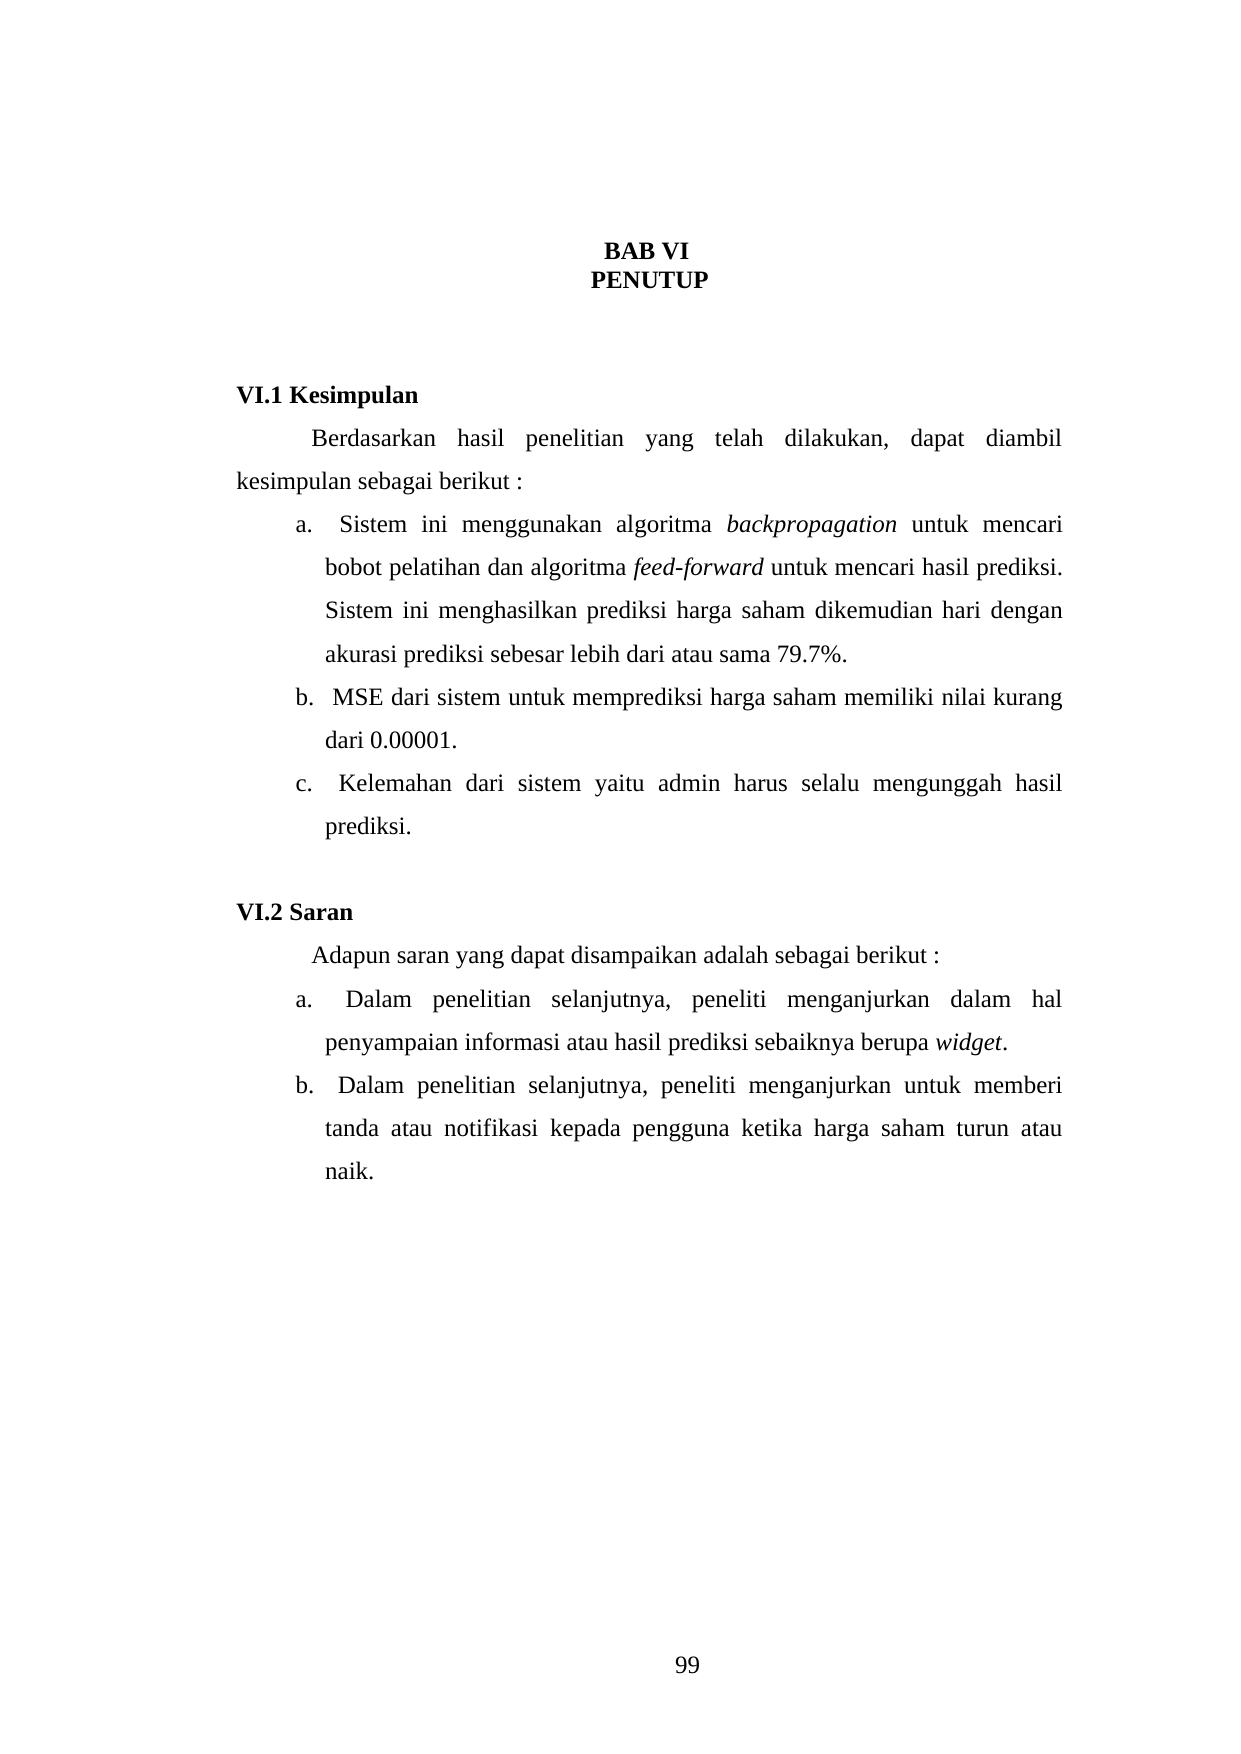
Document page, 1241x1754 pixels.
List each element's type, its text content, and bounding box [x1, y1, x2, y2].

list Kelemahan dari sistem yaitu admin harus selalu mengunggah hasil prediksi. [295, 768, 1063, 840]
list Sistem ini menggunakan algoritma backpropagation untuk mencari bobot pelatihan dan algoritma feed-forward untuk mencari hasil prediksi. Sistem ini menghasilkan prediksi harga saham dikemudian hari dengan akurasi prediksi sebesar lebih dari atau sama 79.7%. [295, 509, 1063, 667]
text Adapun saran yang dapat disampaikan adalah sebagai berikut : [236, 941, 1063, 969]
subtitle Kesimpulan [236, 380, 1063, 409]
text Berdasarkan hasil penelitian yang telah dilakukan, dapat diambil kesimpulan sebagai berikut : [236, 423, 1063, 495]
subtitle PENUTUP [236, 236, 1063, 294]
list Dalam penelitian selanjutnya, peneliti menganjurkan dalam hal penyampaian informasi atau hasil prediksi sebaiknya berupa widget. [295, 984, 1063, 1056]
subtitle Saran [236, 897, 1063, 926]
list MSE dari sistem untuk memprediksi harga saham memiliki nilai kurang dari 0.00001. [295, 682, 1063, 754]
list Dalam penelitian selanjutnya, peneliti menganjurkan untuk memberi tanda atau notifikasi kepada pengguna ketika harga saham turun atau naik. [295, 1070, 1063, 1185]
